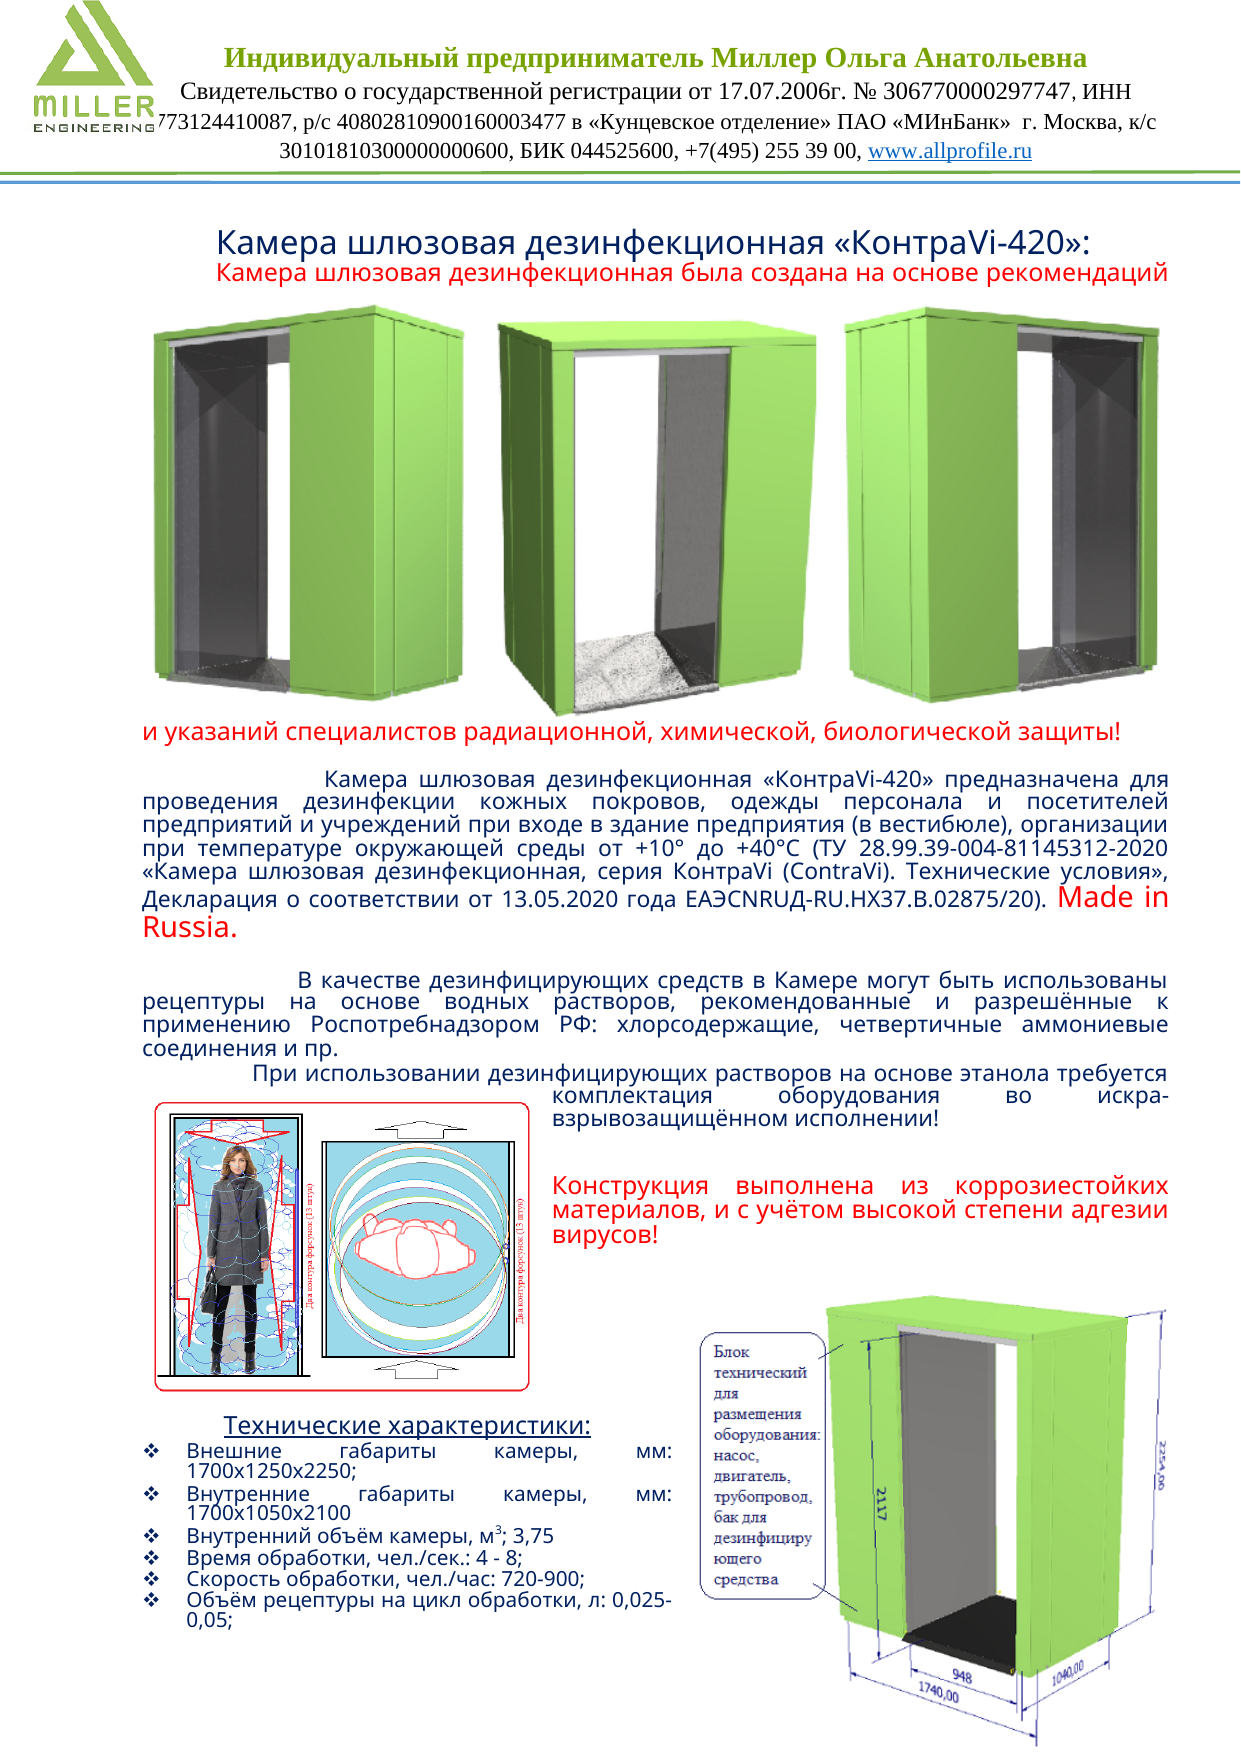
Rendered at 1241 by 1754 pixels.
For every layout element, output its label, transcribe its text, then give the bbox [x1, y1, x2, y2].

text Камера шлюзовая дезинфекционная «КонтраVi-420»: [142, 227, 1169, 261]
picture [142, 1093, 533, 1400]
text В качестве дезинфицирующих средств в Камере могут быть использованы рецептуры на основе водных растворов, рекомендованные и разрешённые к применению Роспотребнадзором РФ: хлорсодержащие, четвертичные аммониевые соединения и пр. [142, 969, 1169, 1063]
text Камера шлюзовая дезинфекционная «КонтраVi-420» предназначена для проведения дезинфекции кожных покровов, одежды персонала и посетителей предприятий и учреждений при входе в здание предприятия (в вестибюле), организации при температуре окружающей среды от +10° до +40°С (ТУ 28.99.39-004-81145312-2020 «Камера шлюзовая дезинфекционная, серия КонтраVi (ContraVi). Технические условия», Декларация о соответствии от 13.05.2020 года ЕАЭСNRUД-RU.НХ37.В.02875/20). Made in Russia. [142, 769, 1169, 946]
picture [141, 291, 1167, 716]
text Технические характеристики: [142, 1373, 690, 1442]
text Конструкция выполнена из коррозиестойких материалов, и с учётом высокой степени адгезии вирусов! [533, 1174, 1169, 1251]
list Внешние габариты камеры, мм: 1700х1250х2250; [142, 1442, 690, 1484]
list Скорость обработки, чел./час: 720-900; [142, 1569, 690, 1591]
list Время обработки, чел./сек.: 4 - 8; [142, 1548, 690, 1569]
text При использовании дезинфицирующих растворов на основе этанола требуется комплектация оборудования во искра-взрывозащищённом исполнении! [142, 1063, 1169, 1133]
picture [25, 0, 160, 132]
picture [690, 1280, 1175, 1752]
list Объём рецептуры на цикл обработки, л: 0,025-0,05; [142, 1591, 690, 1633]
list Внутренний объём камеры, м3; 3,75 [142, 1527, 690, 1548]
list Внутренние габариты камеры, мм: 1700х1050х2100 [142, 1484, 690, 1527]
